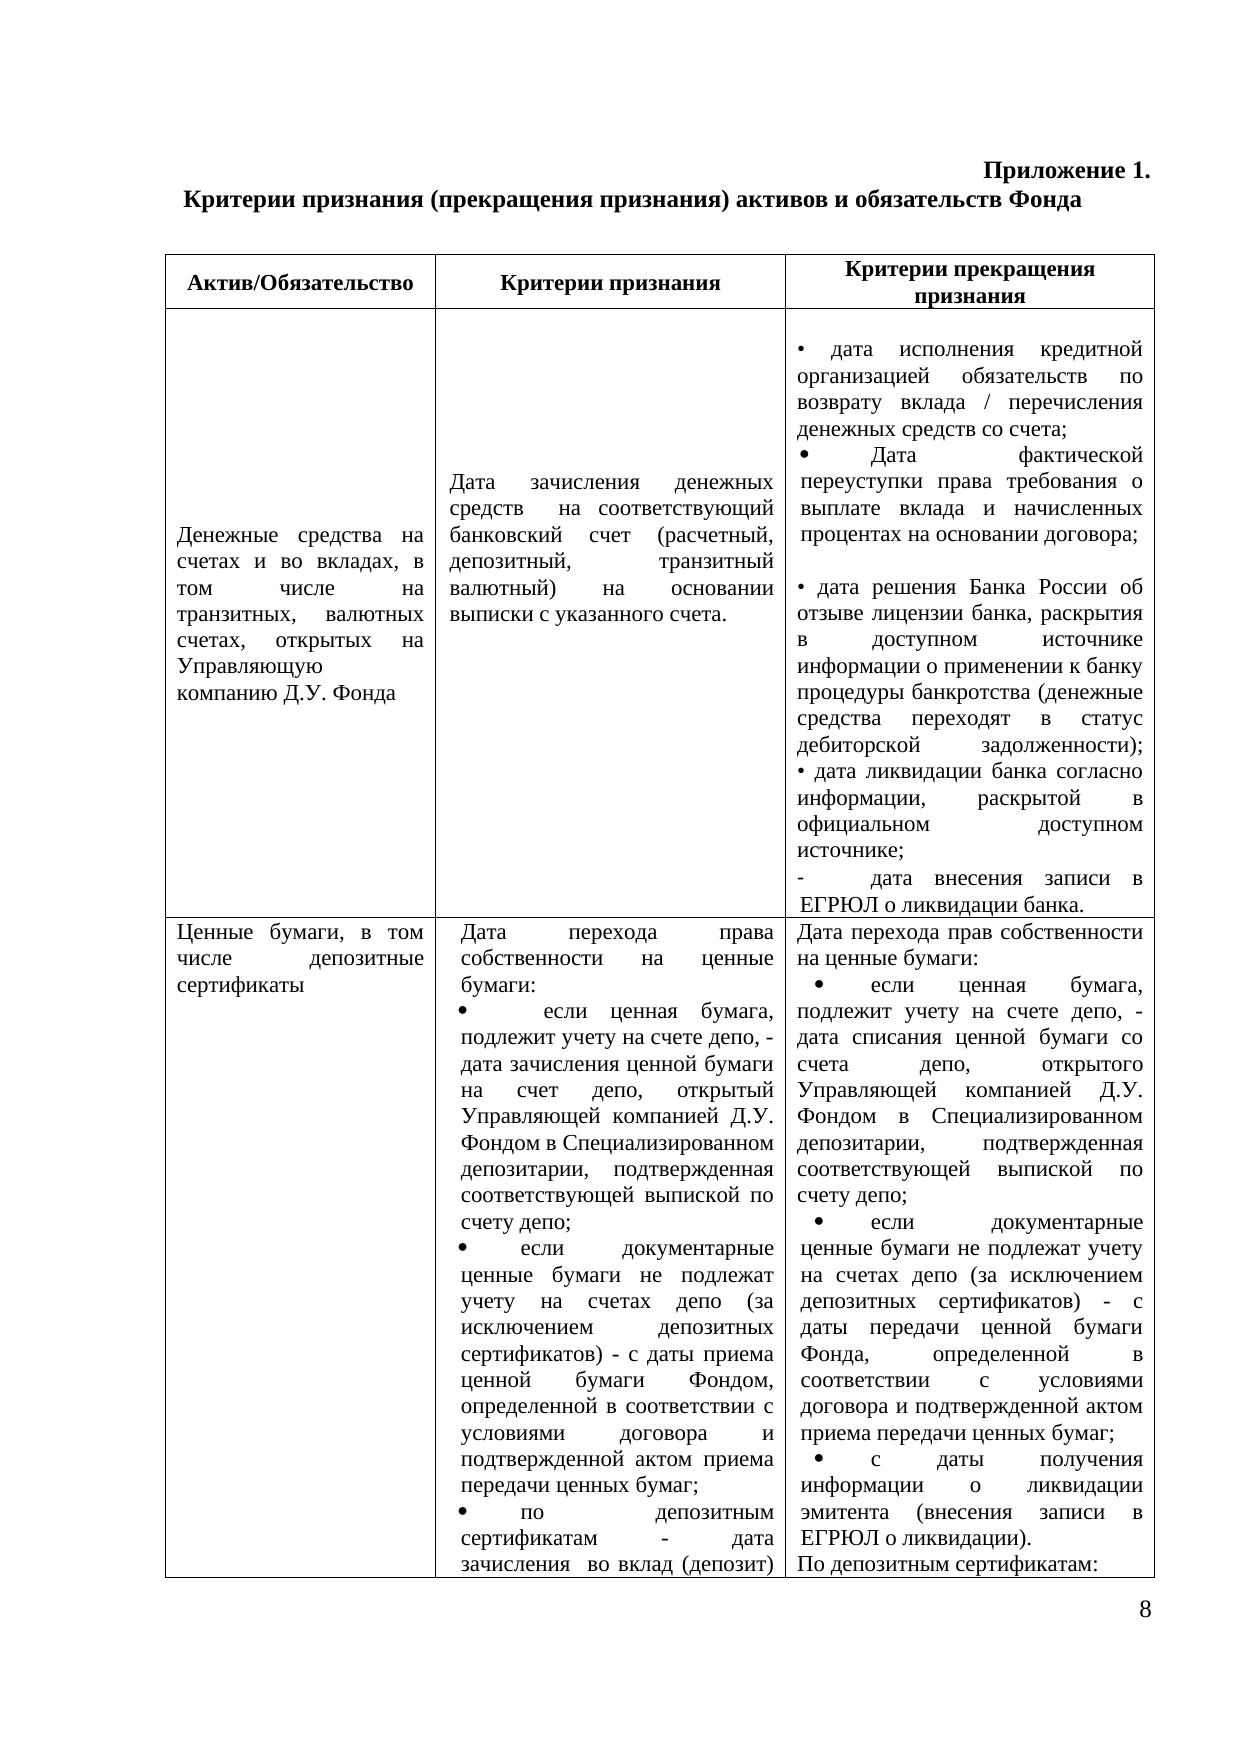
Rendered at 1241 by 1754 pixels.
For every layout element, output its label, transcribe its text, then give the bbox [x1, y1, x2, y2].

table_header Актив/Обязательство [166, 255, 435, 308]
table_cell Денежные средства на счетах и во вкладах, в том числе на транзитных, валютных счетах, открытых на Управляющую компанию Д.У. Фонда [166, 309, 435, 917]
table_cell • дата исполнения кредитной организацией обязательств по возврату вклада / перечисления денежных средств со счета; Дата фактической переуступки права требования о выплате вклада и начисленных процентах на основании договора; • дата решения Банка России об отзыве лицензии банка, раскрытия в доступном источнике информации о применении к банку процедуры банкротства (денежные средства переходят в статус дебиторской задолженности); • дата ликвидации банка согласно информации, раскрытой в официальном доступном источнике; дата внесения записи в ЕГРЮЛ о ликвидации банка. [786, 309, 1154, 917]
table_cell Дата зачисления денежных средств на соответствующий банковский счет (расчетный, депозитный, транзитный валютный) на основании выписки с указанного счета. [436, 309, 785, 917]
table_header Критерии прекращения признания [786, 255, 1154, 308]
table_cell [436, 918, 785, 1577]
text Приложение 1. Критерии признания (прекращения признания) активов и обязательств Фонда [183, 156, 1157, 213]
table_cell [166, 918, 435, 1577]
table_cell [786, 918, 1154, 1577]
table_header Критерии признания [436, 255, 785, 308]
